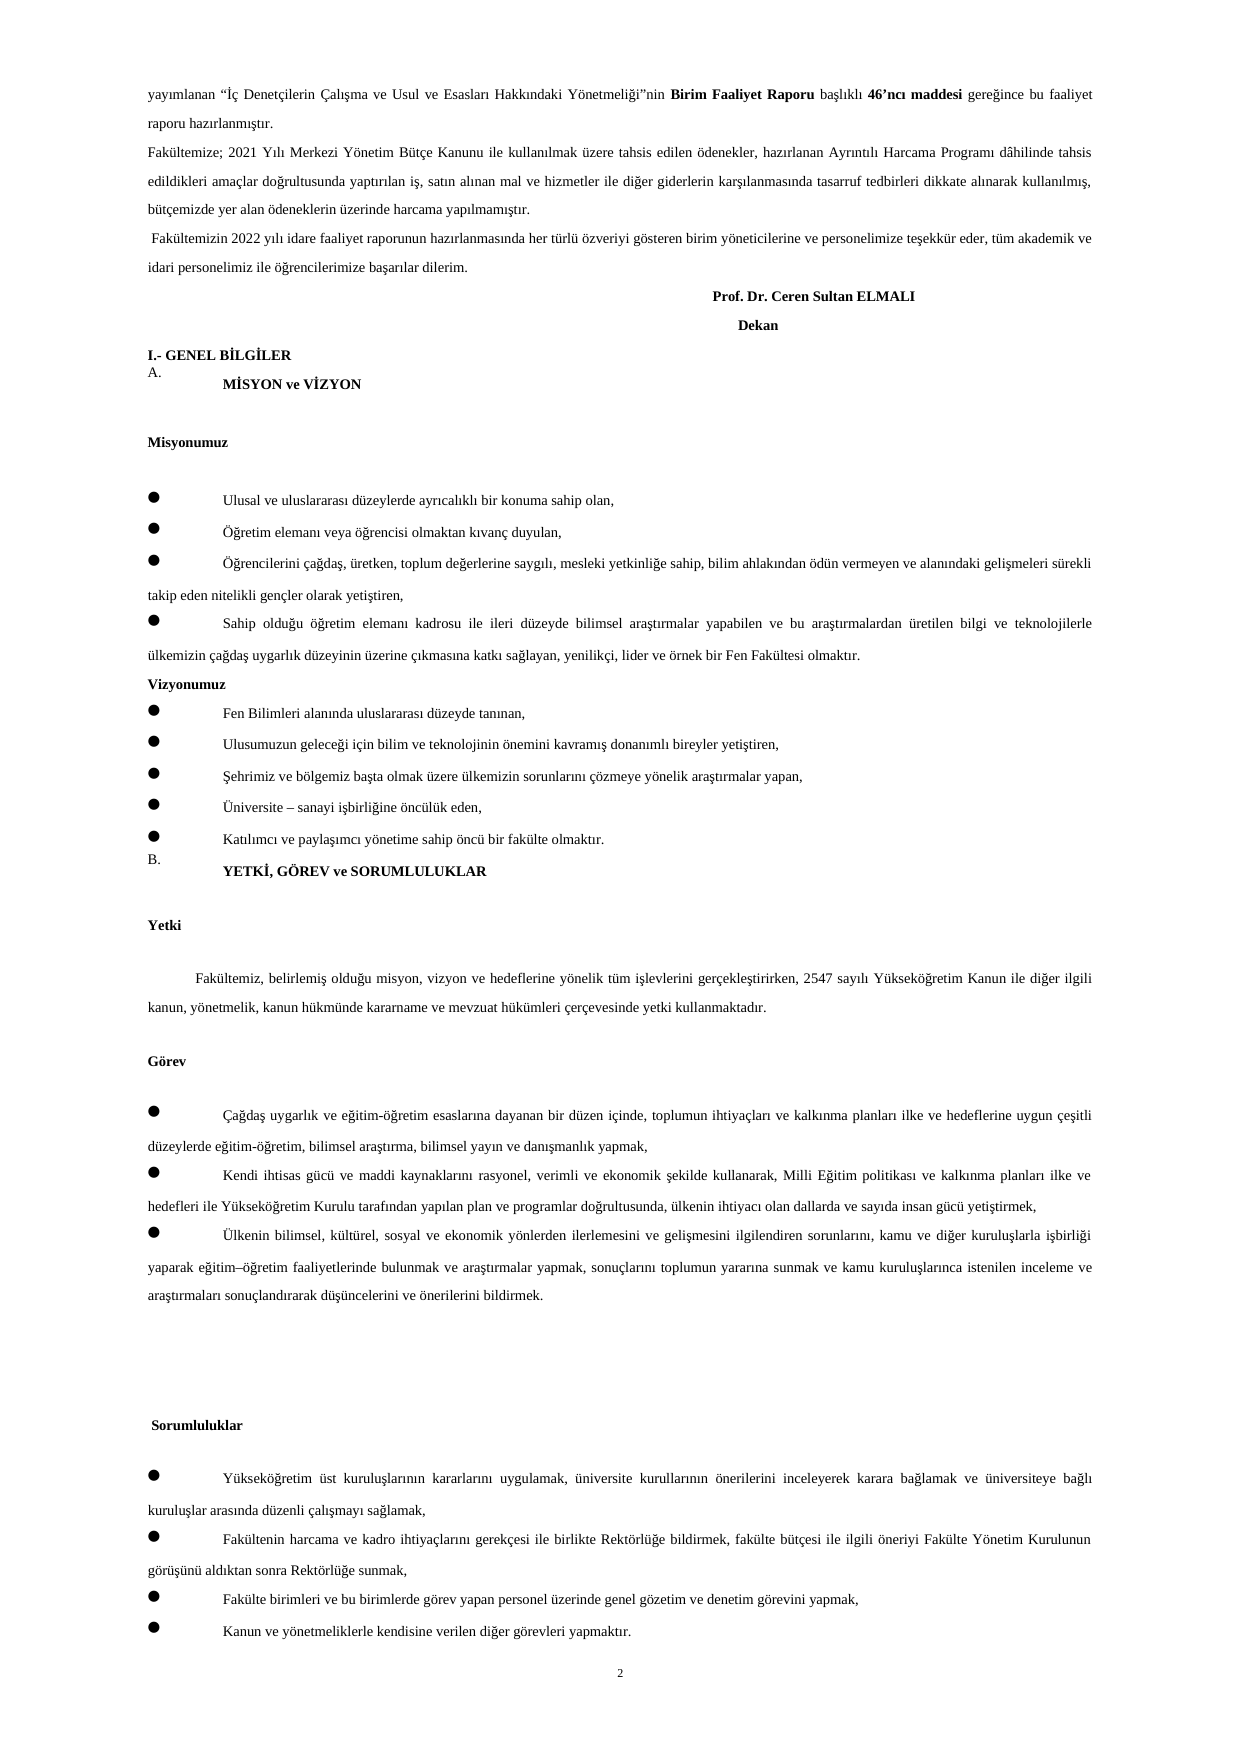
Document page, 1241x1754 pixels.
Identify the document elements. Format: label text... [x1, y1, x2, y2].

list Yükseköğretim üst kuruluşlarının kararlarını uygulamak, üniversite kurullarının önerilerini inceleyerek karara bağlamak ve üniversiteye bağlı kuruluşlar arasında düzenli çalışmayı sağlamak, [147, 1458, 1093, 1518]
text Fakültemiz, belirlemiş olduğu misyon, vizyon ve hedeflerine yönelik tüm işlevlerini gerçekleştirirken, 2547 sayılı Yükseköğretim Kanun ile diğer ilgili kanun, yönetmelik, kanun hükmünde kararname ve mevzuat hükümleri çerçevesinde yetki kullanmaktadır. [147, 958, 1093, 1016]
list Fen Bilimleri alanında uluslararası düzeyde tanınan, [147, 693, 1093, 724]
text Sorumluluklar [147, 1404, 1093, 1433]
list Çağdaş uygarlık ve eğitim-öğretim esaslarına dayanan bir düzen içinde, toplumun ihtiyaçları ve kalkınma planları ilke ve hedeflerine uygun çeşitli düzeylerde eğitim-öğretim, bilimsel araştırma, bilimsel yayın ve danışmanlık yapmak, [147, 1094, 1093, 1154]
text Vizyonumuz [147, 664, 1093, 692]
text Görev [147, 1041, 1093, 1069]
list Öğrencilerini çağdaş, üretken, toplum değerlerine saygılı, mesleki yetkinliğe sahip, bilim ahlakından ödün vermeyen ve alanındaki gelişmeleri sürekli takip eden nitelikli gençler olarak yetiştiren, [147, 543, 1093, 603]
list Fakültenin harcama ve kadro ihtiyaçlarını gerekçesi ile birlikte Rektörlüğe bildirmek, fakülte bütçesi ile ilgili öneriyi Fakülte Yönetim Kurulunun görüşünü aldıktan sonra Rektörlüğe sunmak, [147, 1518, 1093, 1579]
list YETKİ, GÖREV ve SORUMLULUKLAR [147, 851, 1093, 879]
list Ulusal ve uluslararası düzeylerde ayrıcalıklı bir konuma sahip olan, [147, 480, 1093, 511]
list Katılımcı ve paylaşımcı yönetime sahip öncü bir fakülte olmaktır. [147, 819, 1093, 850]
list Kanun ve yönetmeliklerle kendisine verilen diğer görevleri yapmaktır. [147, 1610, 1093, 1642]
text I.- GENEL BİLGİLER [147, 335, 1093, 364]
list Ülkenin bilimsel, kültürel, sosyal ve ekonomik yönlerden ilerlemesini ve gelişmesini ilgilendiren sorunlarını, kamu ve diğer kuruluşlarla işbirliği yaparak eğitim–öğretim faaliyetlerinde bulunmak ve araştırmalar yapmak, sonuçlarını toplumun yararına sunmak ve kamu kuruluşlarınca istenilen inceleme ve araştırmaları sonuçlandırarak düşüncelerini ve önerilerini bildirmek. [147, 1215, 1093, 1304]
text Misyonumuz [147, 422, 1093, 451]
list Öğretim elemanı veya öğrencisi olmaktan kıvanç duyulan, [147, 511, 1093, 543]
text Dekan [147, 305, 1093, 333]
list Şehrimiz ve bölgemiz başta olmak üzere ülkemizin sorunlarını çözmeye yönelik araştırmalar yapan, [147, 756, 1093, 787]
text Yetki [147, 904, 1093, 933]
list Üniversite – sanayi işbirliğine öncülük eden, [147, 787, 1093, 819]
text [147, 74, 1093, 131]
list Ulusumuzun geleceği için bilim ve teknolojinin önemini kavramış donanımlı bireyler yetiştiren, [147, 724, 1093, 756]
list Sahip olduğu öğretim elemanı kadrosu ile ileri düzeyde bilimsel araştırmalar yapabilen ve bu araştırmalardan üretilen bilgi ve teknolojilerle ülkemizin çağdaş uygarlık düzeyinin üzerine çıkmasına katkı sağlayan, yenilikçi, lider ve örnek bir Fen Fakültesi olmaktır. [147, 603, 1093, 664]
list Fakülte birimleri ve bu birimlerde görev yapan personel üzerinde genel gözetim ve denetim görevini yapmak, [147, 1579, 1093, 1610]
text Fakültemizin 2022 yılı idare faaliyet raporunun hazırlanmasında her türlü özveriyi gösteren birim yöneticilerine ve personelimize teşekkür eder, tüm akademik ve idari personelimiz ile öğrencilerimize başarılar dilerim. [147, 218, 1093, 275]
list MİSYON ve VİZYON [147, 364, 1093, 393]
list Kendi ihtisas gücü ve maddi kaynaklarını rasyonel, verimli ve ekonomik şekilde kullanarak, Milli Eğitim politikası ve kalkınma planları ilke ve hedefleri ile Yükseköğretim Kurulu tarafından yapılan plan ve programlar doğrultusunda, ülkenin ihtiyacı olan dallarda ve sayıda insan gücü yetiştirmek, [147, 1154, 1093, 1215]
text Fakültemize; 2021 Yılı Merkezi Yönetim Bütçe Kanunu ile kullanılmak üzere tahsis edilen ödenekler, hazırlanan Ayrıntılı Harcama Programı dâhilinde tahsis edildikleri amaçlar doğrultusunda yaptırılan iş, satın alınan mal ve hizmetler ile diğer giderlerin karşılanmasında tasarruf tedbirleri dikkate alınarak kullanılmış, bütçemizde yer alan ödeneklerin üzerinde harcama yapılmamıştır. [147, 132, 1093, 218]
text Prof. Dr. Ceren Sultan ELMALI [147, 276, 1093, 305]
